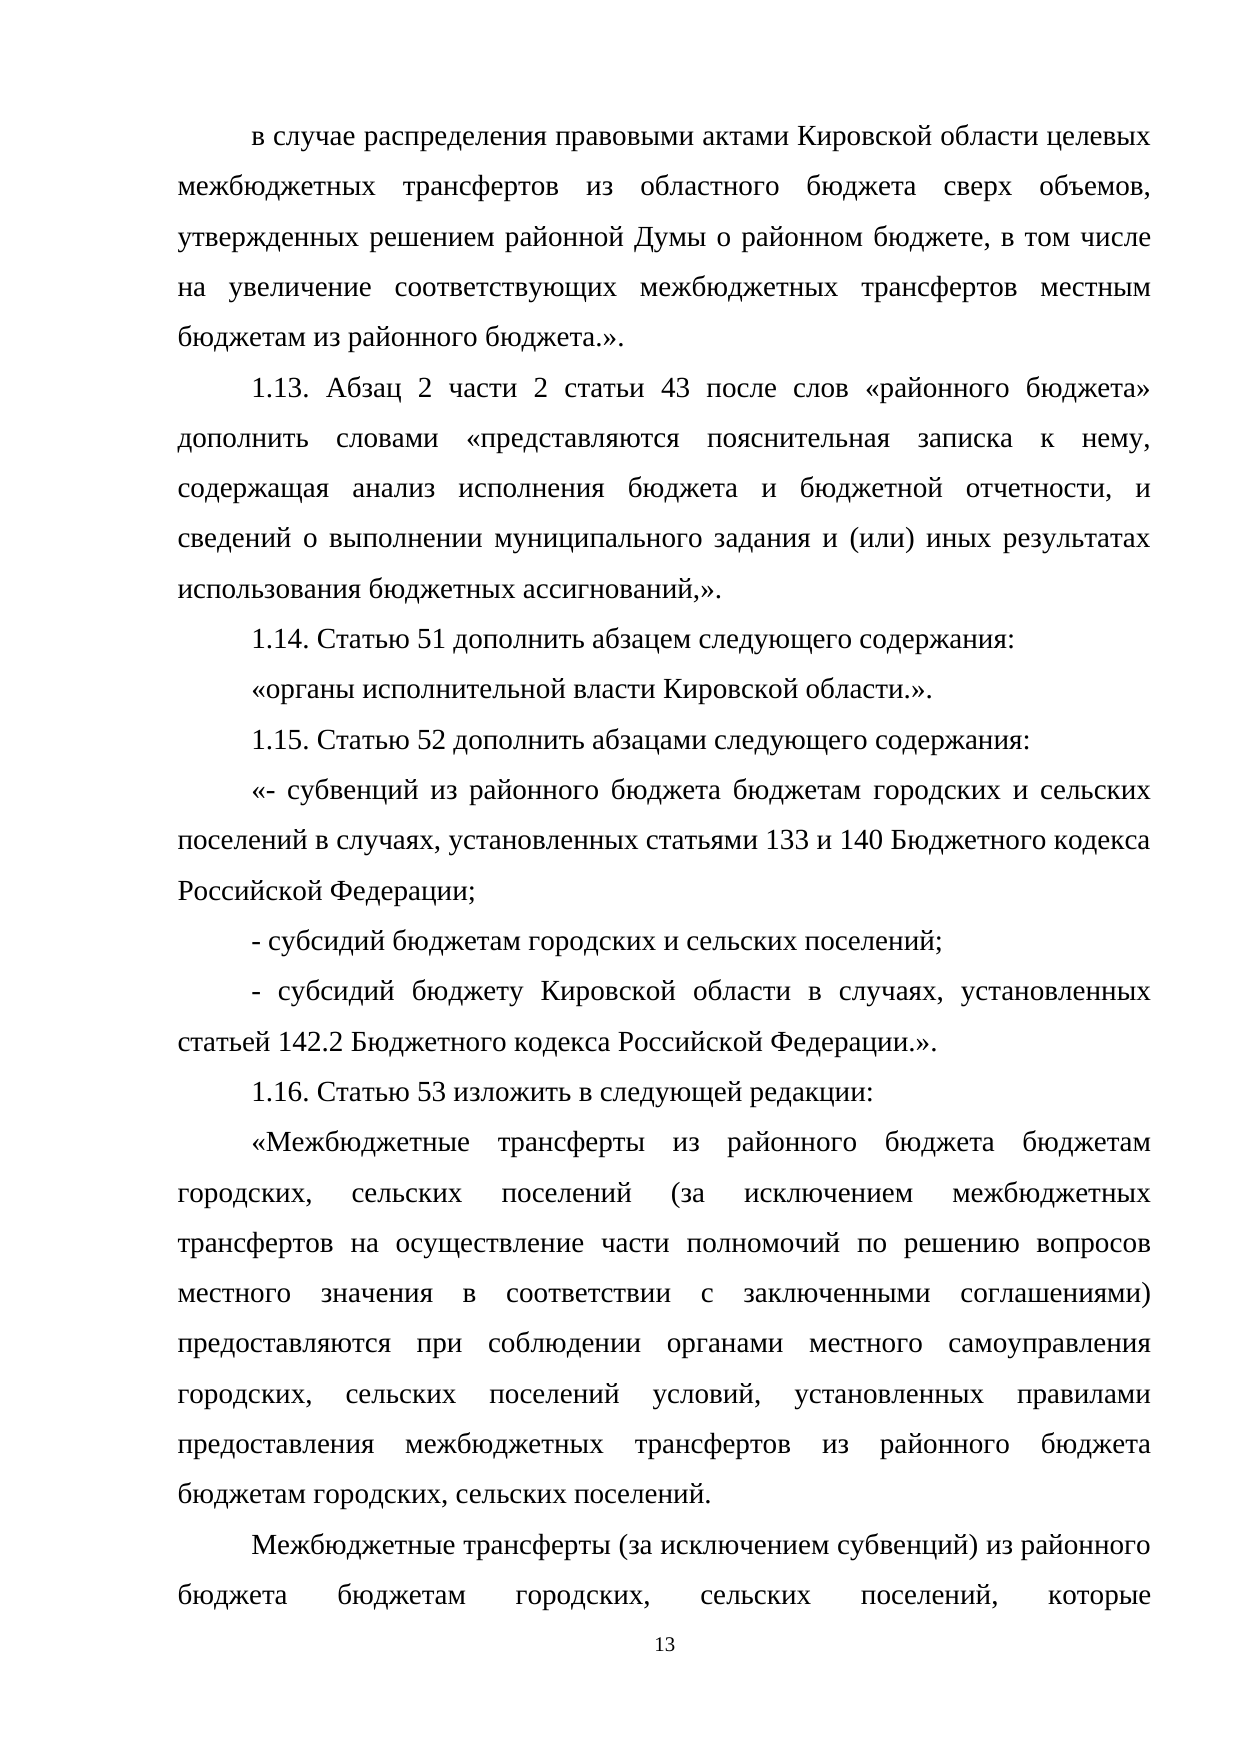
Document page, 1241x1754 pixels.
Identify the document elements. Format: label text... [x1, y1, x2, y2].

text 1.14. Статью 51 дополнить абзацем следующего содержания: [177, 621, 1152, 655]
text «- субвенций из районного бюджета бюджетам городских и сельских поселений в случаях, установленных статьями 133 и 140 Бюджетного кодекса Российской Федерации; [177, 772, 1152, 906]
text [177, 1527, 1152, 1611]
text 1.13. Абзац 2 части 2 статьи 43 после слов «районного бюджета» дополнить словами «представляются пояснительная записка к нему, содержащая анализ исполнения бюджета и бюджетной отчетности, и сведений о выполнении муниципального задания и (или) иных результатах использования бюджетных ассигнований,». [177, 370, 1152, 604]
text «Межбюджетные трансферты из районного бюджета бюджетам городских, сельских поселений (за исключением межбюджетных трансфертов на осуществление части полномочий по решению вопросов местного значения в соответствии с заключенными соглашениями) предоставляются при соблюдении органами местного самоуправления городских, сельских поселений условий, установленных правилами предоставления межбюджетных трансфертов из районного бюджета бюджетам городских, сельских поселений. [177, 1124, 1152, 1510]
text 1.16. Статью 53 изложить в следующей редакции: [177, 1074, 1152, 1108]
text в случае распределения правовыми актами Кировской области целевых межбюджетных трансфертов из областного бюджета сверх объемов, утвержденных решением районной Думы о районном бюджете, в том числе на увеличение соответствующих межбюджетных трансфертов местным бюджетам из районного бюджета.». [177, 118, 1152, 353]
text - субсидий бюджету Кировской области в случаях, установленных статьей 142.2 Бюджетного кодекса Российской Федерации.». [177, 973, 1152, 1057]
text 1.15. Статью 52 дополнить абзацами следующего содержания: [177, 722, 1152, 755]
text - субсидий бюджетам городских и сельских поселений; [177, 923, 1152, 957]
text «органы исполнительной власти Кировской области.». [177, 672, 1152, 705]
